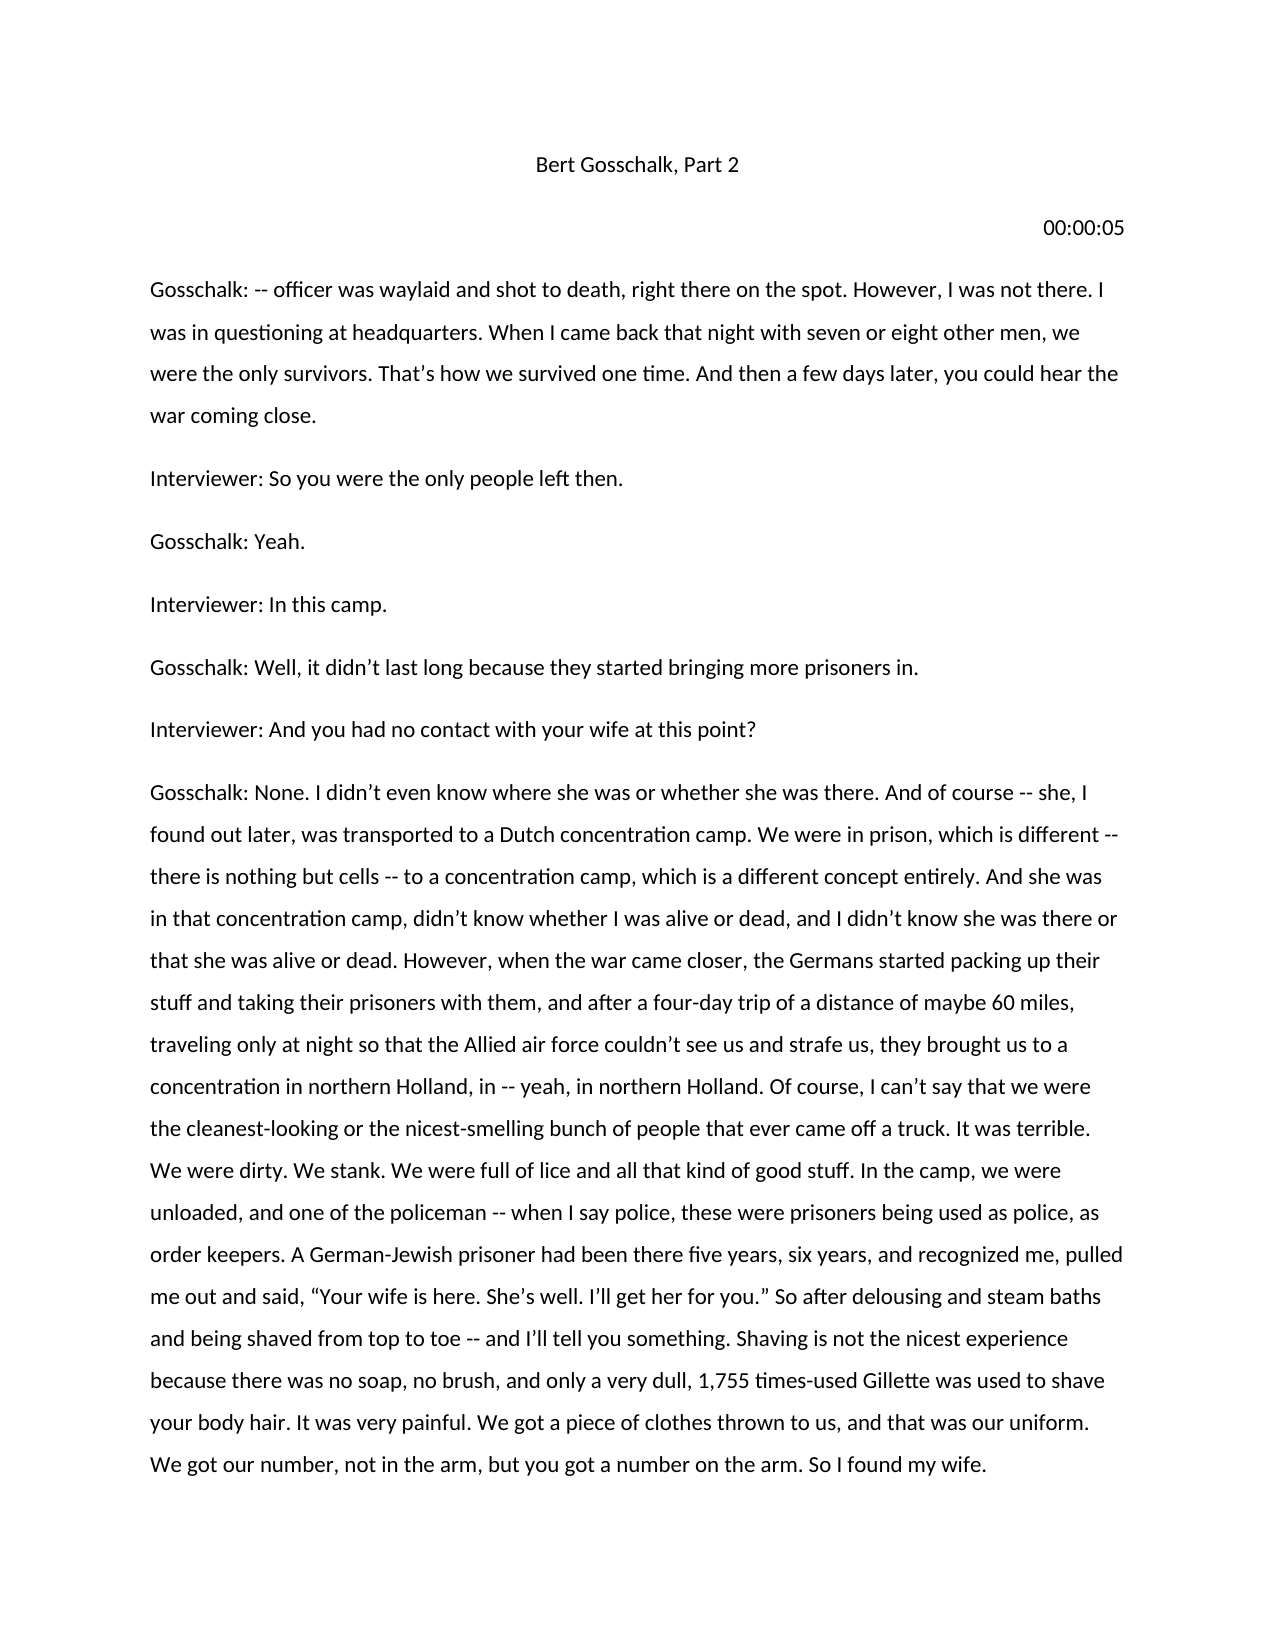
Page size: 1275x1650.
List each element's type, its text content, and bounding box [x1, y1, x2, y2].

text Interviewer: In this camp. [150, 590, 1125, 618]
text Gosschalk: None. I didn’t even know where she was or whether she was there. And of course -- she, I found out later, was transported to a Dutch concentration camp. We were in prison, which is different -- there is nothing but cells -- to a concentration camp, which is a different concept entirely. And she was in that concentration camp, didn’t know whether I was alive or dead, and I didn’t know she was there or that she was alive or dead. However, when the war came closer, the Germans started packing up their stuff and taking their prisoners with them, and after a four-day trip of a distance of maybe 60 miles, traveling only at night so that the Allied air force couldn’t see us and strafe us, they brought us to a concentration in northern Holland, in -- yeah, in northern Holland. Of course, I can’t say that we were the cleanest-looking or the nicest-smelling bunch of people that ever came off a truck. It was terrible. We were dirty. We stank. We were full of lice and all that kind of good stuff. In the camp, we were unloaded, and one of the policeman -- when I say police, these were prisoners being used as police, as order keepers. A German-Jewish prisoner had been there five years, six years, and recognized me, pulled me out and said, “Your wife is here. She’s well. I’ll get her for you.” So after delousing and steam baths and being shaved from top to toe -- and I’ll tell you something. Shaving is not the nicest experience because there was no soap, no brush, and only a very dull, 1,755 times-used Gillette was used to shave your body hair. It was very painful. We got a piece of clothes thrown to us, and that was our uniform. We got our number, not in the arm, but you got a number on the arm. So I found my wife. [150, 778, 1125, 1478]
text Interviewer: So you were the only people left then. [150, 464, 1125, 492]
text Bert Gosschalk, Part 2 [150, 150, 1125, 178]
text 00:00:05 [150, 213, 1125, 241]
text Gosschalk: Well, it didn’t last long because they started bringing more prisoners in. [150, 653, 1125, 681]
text Gosschalk: -- officer was waylaid and shot to death, right there on the spot. However, I was not there. I was in questioning at headquarters. When I came back that night with seven or eight other men, we were the only survivors. That’s how we survived one time. And then a few days later, you could hear the war coming close. [150, 276, 1125, 429]
text Interviewer: And you had no contact with your wife at this point? [150, 716, 1125, 744]
text Gosschalk: Yeah. [150, 527, 1125, 555]
